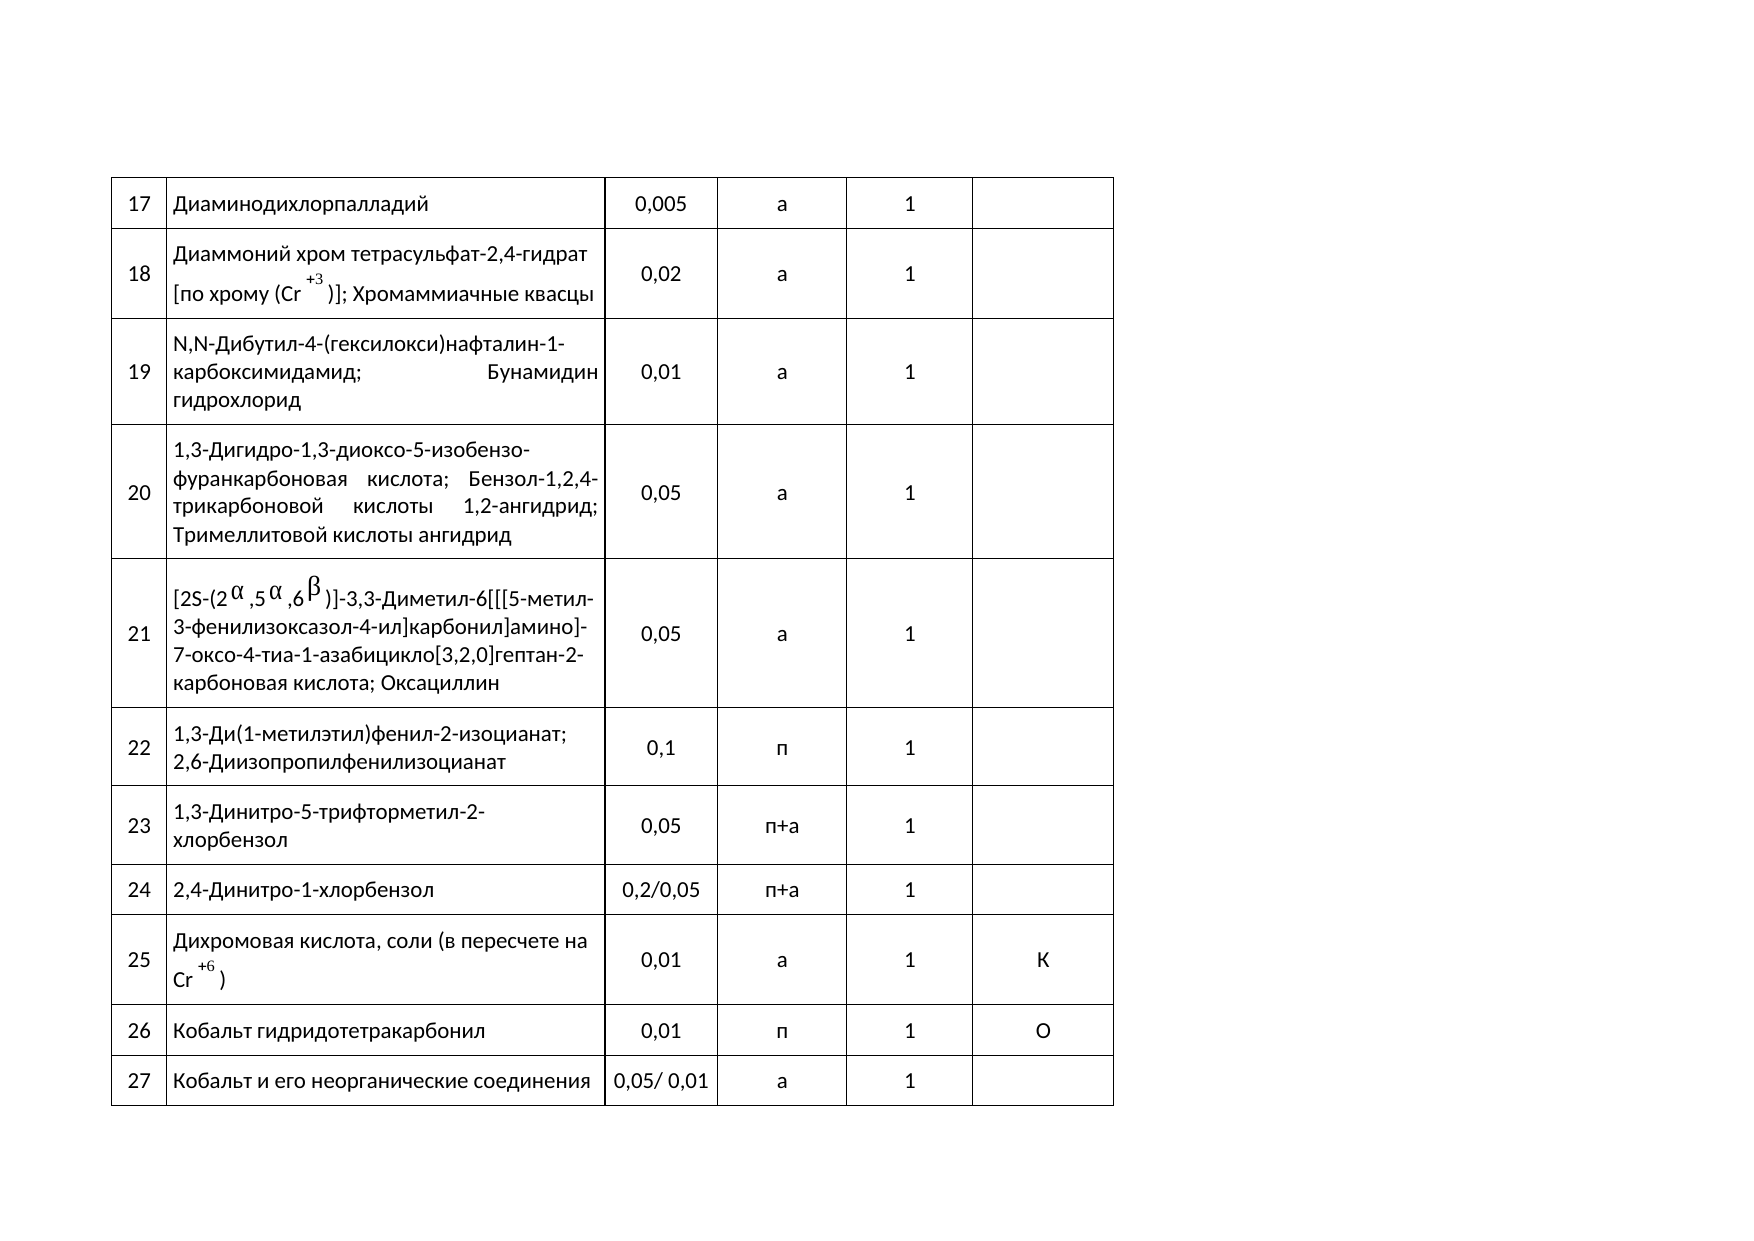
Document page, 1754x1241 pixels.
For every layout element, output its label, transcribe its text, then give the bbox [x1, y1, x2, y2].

table_cell а [718, 559, 846, 707]
table_cell 24 [112, 865, 166, 914]
table_cell [973, 1056, 1113, 1105]
table_cell 18 [112, 229, 166, 318]
table_cell 1 [847, 559, 972, 707]
table_cell а [718, 178, 846, 227]
table_cell 1 [847, 229, 972, 318]
table_cell Диаминодихлорпалладий [167, 178, 604, 227]
table_cell [2S-(2,5,6)]-3,3-Диметил-6[[[5-метил-3-фенилизоксазол-4-ил]карбонил]амино]-7-оксо-4-тиа-1-азабицикло[3,2,0]гептан-2-карбоновая кислота; Оксациллин [167, 559, 604, 707]
table_cell 1,3-Дигидро-1,3-диоксо-5-изобензо-фуранкарбоновая кислота; Бензол-1,2,4-трикарбоновой кислоты 1,2-ангидрид; Тримеллитовой кислоты ангидрид [167, 425, 604, 558]
table_cell 1,3-Ди(1-метилэтил)фенил-2-изоцианат; 2,6-Диизопропилфенилизоцианат [167, 708, 604, 785]
table_cell Кобальт гидридотетракарбонил [167, 1005, 604, 1054]
table_cell п [718, 1005, 846, 1054]
table_cell 22 [112, 708, 166, 785]
table_cell 1 [847, 786, 972, 864]
table_cell 0,005 [606, 178, 717, 227]
table_cell 0,05 [606, 559, 717, 707]
table_cell 1 [847, 319, 972, 424]
table_cell [973, 708, 1113, 785]
table_cell п+а [718, 786, 846, 864]
table_cell 0,02 [606, 229, 717, 318]
table_cell [973, 425, 1113, 558]
table_cell [973, 319, 1113, 424]
table_cell Кобальт и его неорганические соединения [167, 1056, 604, 1105]
table_cell 0,1 [606, 708, 717, 785]
table_cell 20 [112, 425, 166, 558]
table_cell О [973, 1005, 1113, 1054]
table_cell 25 [112, 915, 166, 1004]
table_cell 19 [112, 319, 166, 424]
table_cell 0,01 [606, 1005, 717, 1054]
table_cell 1,3-Динитро-5-трифторметил-2-хлорбензол [167, 786, 604, 864]
table_cell 21 [112, 559, 166, 707]
table_cell 0,01 [606, 915, 717, 1004]
table_cell 1 [847, 865, 972, 914]
table_cell 1 [847, 425, 972, 558]
table_cell п [718, 708, 846, 785]
table_cell 0,01 [606, 319, 717, 424]
table_cell 1 [847, 1005, 972, 1054]
table_cell 1 [847, 708, 972, 785]
table_cell а [718, 1056, 846, 1105]
table_cell 0,2/0,05 [606, 865, 717, 914]
table_cell N,N-Дибутил-4-(гексилокси)нафталин-1-карбоксимидамид; Бунамидин гидрохлорид [167, 319, 604, 424]
table_cell [973, 865, 1113, 914]
table_cell 27 [112, 1056, 166, 1105]
table_cell 0,05/ 0,01 [606, 1056, 717, 1105]
table_cell а [718, 229, 846, 318]
table_cell 1 [847, 1056, 972, 1105]
table_cell а [718, 915, 846, 1004]
table_cell а [718, 425, 846, 558]
table_cell К [973, 915, 1113, 1004]
table_cell [973, 229, 1113, 318]
table_cell 23 [112, 786, 166, 864]
table_cell а [718, 319, 846, 424]
table_cell [973, 559, 1113, 707]
table_cell 1 [847, 915, 972, 1004]
table_cell 17 [112, 178, 166, 227]
table_cell 0,05 [606, 786, 717, 864]
table_cell 0,05 [606, 425, 717, 558]
table_cell 2,4-Динитро-1-хлорбензол [167, 865, 604, 914]
table_cell [973, 786, 1113, 864]
table_cell [973, 178, 1113, 227]
table_cell 26 [112, 1005, 166, 1054]
table_cell 1 [847, 178, 972, 227]
table_cell Диаммоний хром тетрасульфат-2,4-гидрат [по хрому (Cr)]; Хромаммиачные квасцы [167, 229, 604, 318]
table_cell Дихромовая кислота, соли (в пересчете на Cr) [167, 915, 604, 1004]
table_cell п+а [718, 865, 846, 914]
